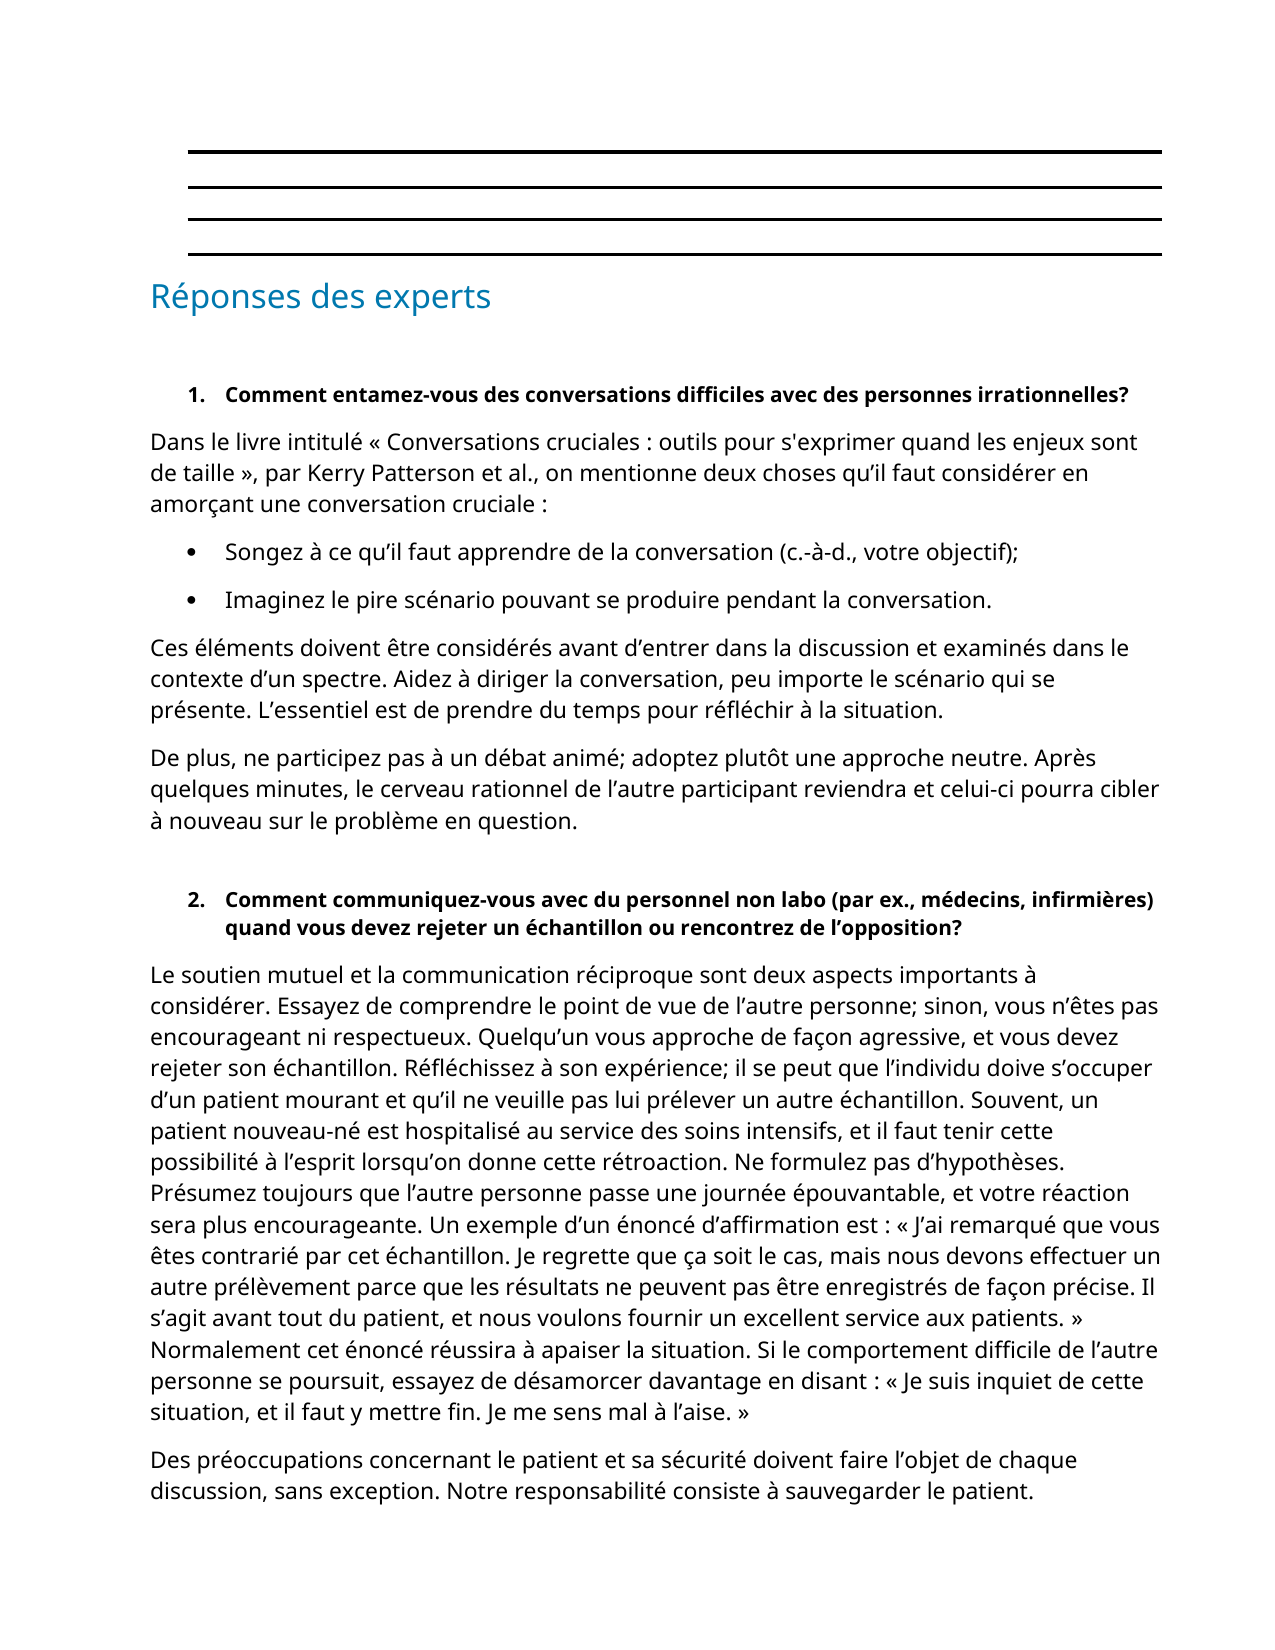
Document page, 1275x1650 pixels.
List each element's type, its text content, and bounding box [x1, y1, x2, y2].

text De plus, ne participez pas à un débat animé; adoptez plutôt une approche neutre. Après quelques minutes, le cerveau rationnel de l’autre participant reviendra et celui-ci pourra cibler à nouveau sur le problème en question. [150, 742, 1162, 836]
text Ces éléments doivent être considérés avant d’entrer dans la discussion et examinés dans le contexte d’un spectre. Aidez à diriger la conversation, peu importe le scénario qui se présente. L’essentiel est de prendre du temps pour réfléchir à la situation. [150, 632, 1162, 725]
subtitle Comment entamez-vous des conversations difficiles avec des personnes irrationnelles? [187, 380, 1162, 409]
text Dans le livre intitulé « Conversations cruciales : outils pour s'exprimer quand les enjeux sont de taille », par Kerry Patterson et al., on mentionne deux choses qu’il faut considérer en amorçant une conversation cruciale : [150, 425, 1162, 519]
text Le soutien mutuel et la communication réciproque sont deux aspects importants à considérer. Essayez de comprendre le point de vue de l’autre personne; sinon, vous n’êtes pas encourageant ni respectueux. Quelqu’un vous approche de façon agressive, et vous devez rejeter son échantillon. Réfléchissez à son expérience; il se peut que l’individu doive s’occuper d’un patient mourant et qu’il ne veuille pas lui prélever un autre échantillon. Souvent, un patient nouveau-né est hospitalisé au service des soins intensifs, et il faut tenir cette possibilité à l’esprit lorsqu’on donne cette rétroaction. Ne formulez pas d’hypothèses. Présumez toujours que l’autre personne passe une journée épouvantable, et votre réaction sera plus encourageante. Un exemple d’un énoncé d’affirmation est : « J’ai remarqué que vous êtes contrarié par cet échantillon. Je regrette que ça soit le cas, mais nous devons effectuer un autre prélèvement parce que les résultats ne peuvent pas être enregistrés de façon précise. Il s’agit avant tout du patient, et nous voulons fournir un excellent service aux patients. » Normalement cet énoncé réussira à apaiser la situation. Si le comportement difficile de l’autre personne se poursuit, essayez de désamorcer davantage en disant : « Je suis inquiet de cette situation, et il faut y mettre fin. Je me sens mal à l’aise. » [150, 959, 1162, 1240]
subtitle Réponses des experts [150, 273, 1162, 318]
subtitle Comment communiquez-vous avec du personnel non labo (par ex., médecins, infirmières) quand vous devez rejeter un échantillon ou rencontrez de l’opposition? [187, 885, 1162, 942]
text Le soutien mutuel et la communication réciproque sont deux aspects importants à considérer. Essayez de comprendre le point de vue de l’autre personne; sinon, vous n’êtes pas encourageant ni respectueux. Quelqu’un vous approche de façon agressive, et vous devez rejeter son échantillon. Réfléchissez à son expérience; il se peut que l’individu doive s’occuper d’un patient mourant et qu’il ne veuille pas lui prélever un autre échantillon. Souvent, un patient nouveau-né est hospitalisé au service des soins intensifs, et il faut tenir cette possibilité à l’esprit lorsqu’on donne cette rétroaction. Ne formulez pas d’hypothèses. Présumez toujours que l’autre personne passe une journée épouvantable, et votre réaction sera plus encourageante. Un exemple d’un énoncé d’affirmation est : « J’ai remarqué que vous êtes contrarié par cet échantillon. Je regrette que ça soit le cas, mais nous devons effectuer un autre prélèvement parce que les résultats ne peuvent pas être enregistrés de façon précise. Il s’agit avant tout du patient, et nous voulons fournir un excellent service aux patients. » Normalement cet énoncé réussira à apaiser la situation. Si le comportement difficile de l’autre personne se poursuit, essayez de désamorcer davantage en disant : « Je suis inquiet de cette situation, et il faut y mettre fin. Je me sens mal à l’aise. » [150, 1271, 1162, 1427]
list Songez à ce qu’il faut apprendre de la conversation (c.-à-d., votre objectif); [187, 536, 1162, 567]
list Imaginez le pire scénario pouvant se produire pendant la conversation. [187, 584, 1162, 615]
